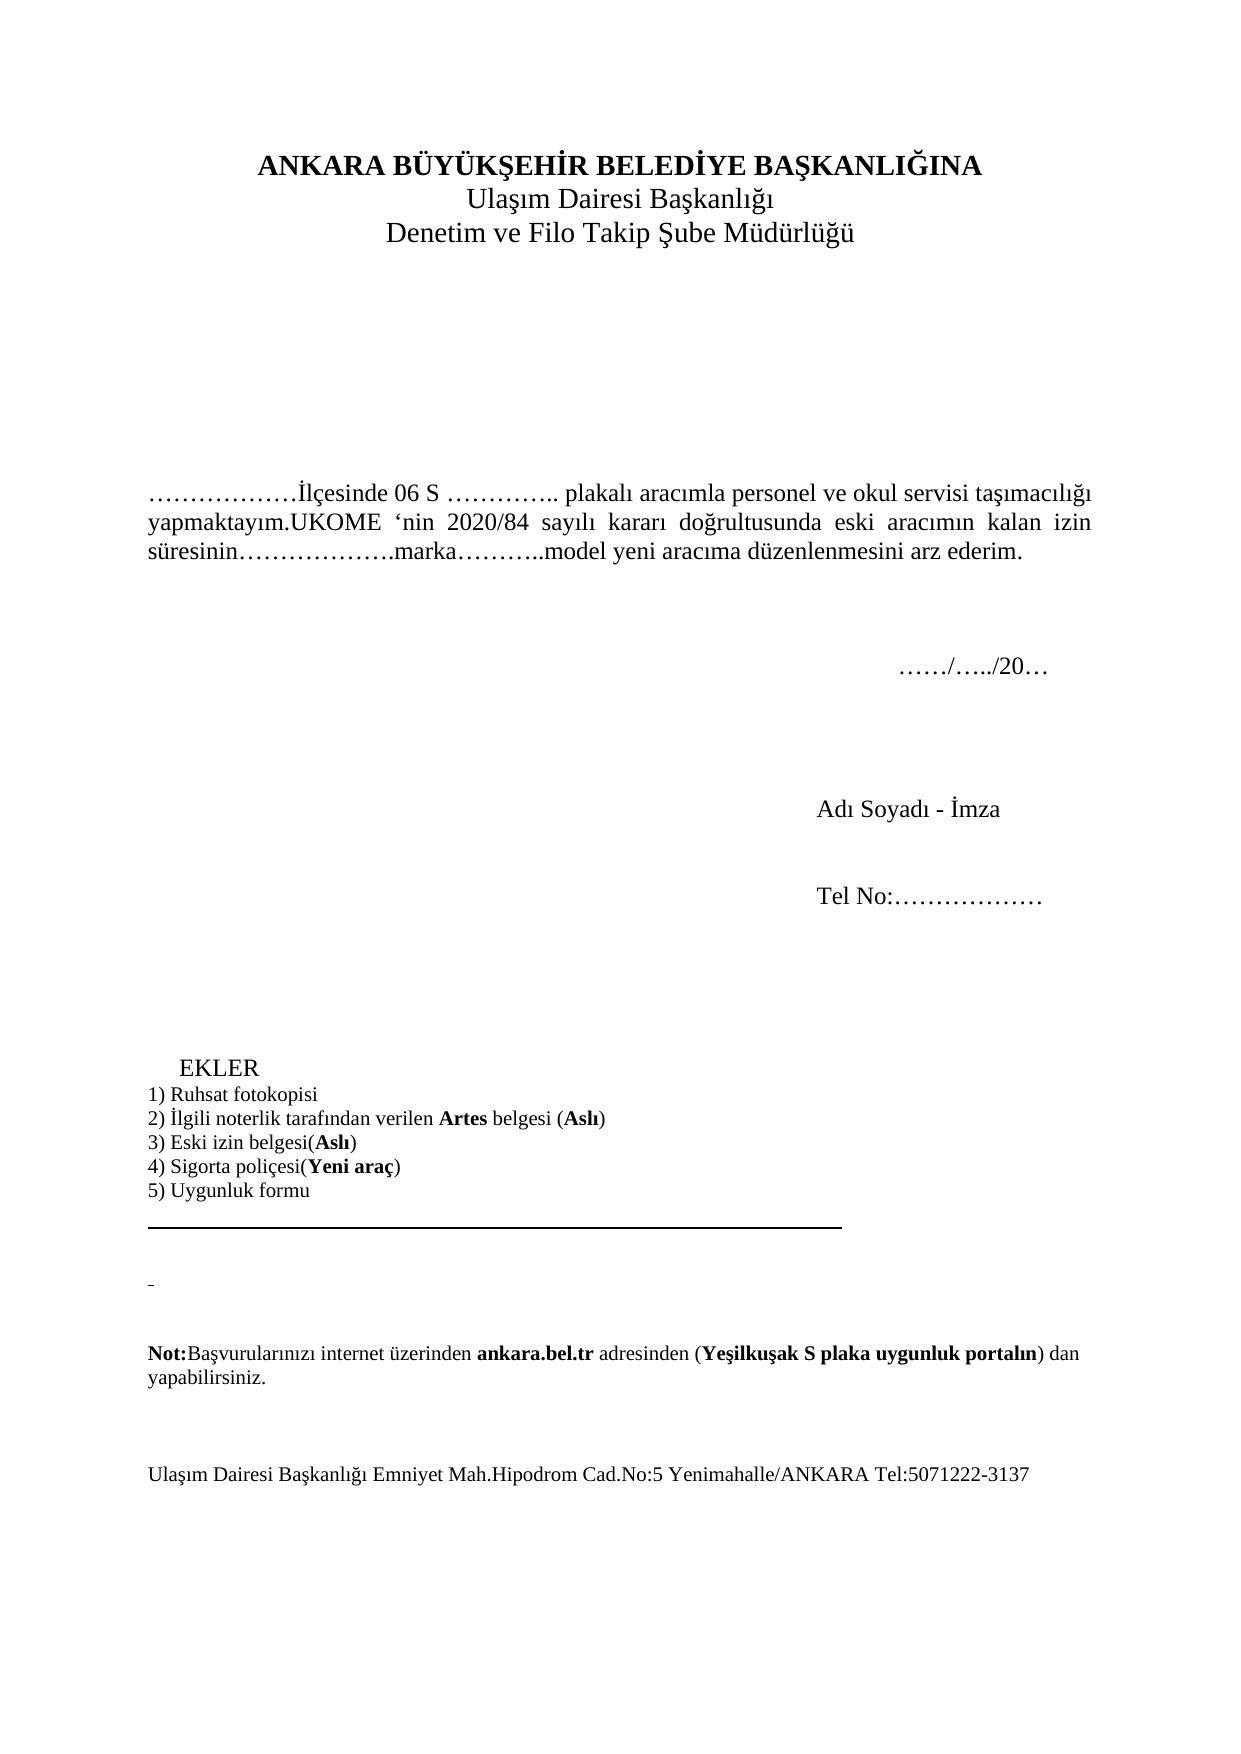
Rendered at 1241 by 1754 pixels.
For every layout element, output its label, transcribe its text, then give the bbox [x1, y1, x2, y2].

text 5) Uygunluk formu [148, 1178, 1093, 1202]
text Denetim ve Filo Takip Şube Müdürlüğü [148, 215, 1093, 248]
text 2) İlgili noterlik tarafından verilen Artes belgesi (Aslı) [148, 1106, 1093, 1130]
text Not:Başvurularınızı internet üzerinden ankara.bel.tr adresinden (Yeşilkuşak S plaka uygunluk portalın) dan yapabilirsiniz. [148, 1341, 1093, 1389]
text 4) Sigorta poliçesi(Yeni araç) [148, 1154, 1093, 1178]
text Adı Soyadı - İmza [148, 794, 1093, 823]
text ………………İlçesinde 06 S ………….. plakalı aracımla personel ve okul servisi taşımacılığı yapmaktayım.UKOME ‘nin 2020/84 sayılı kararı doğrultusunda eski aracımın kalan izin süresinin……………….marka………..model yeni aracıma düzenlenmesini arz ederim. [148, 478, 1093, 564]
text 1) Ruhsat fotokopisi [148, 1082, 1093, 1106]
text Tel No:……………… [148, 881, 1093, 909]
text ……/…../20… [148, 651, 1093, 679]
text EKLER [148, 1053, 1093, 1082]
text 3) Eski izin belgesi(Aslı) [148, 1130, 1093, 1154]
text ANKARA BÜYÜKŞEHİR BELEDİYE BAŞKANLIĞINA [148, 148, 1093, 181]
text Ulaşım Dairesi Başkanlığı Emniyet Mah.Hipodrom Cad.No:5 Yenimahalle/ANKARA Tel:5071222-3137 [148, 1462, 1093, 1486]
text Ulaşım Dairesi Başkanlığı [148, 181, 1093, 215]
